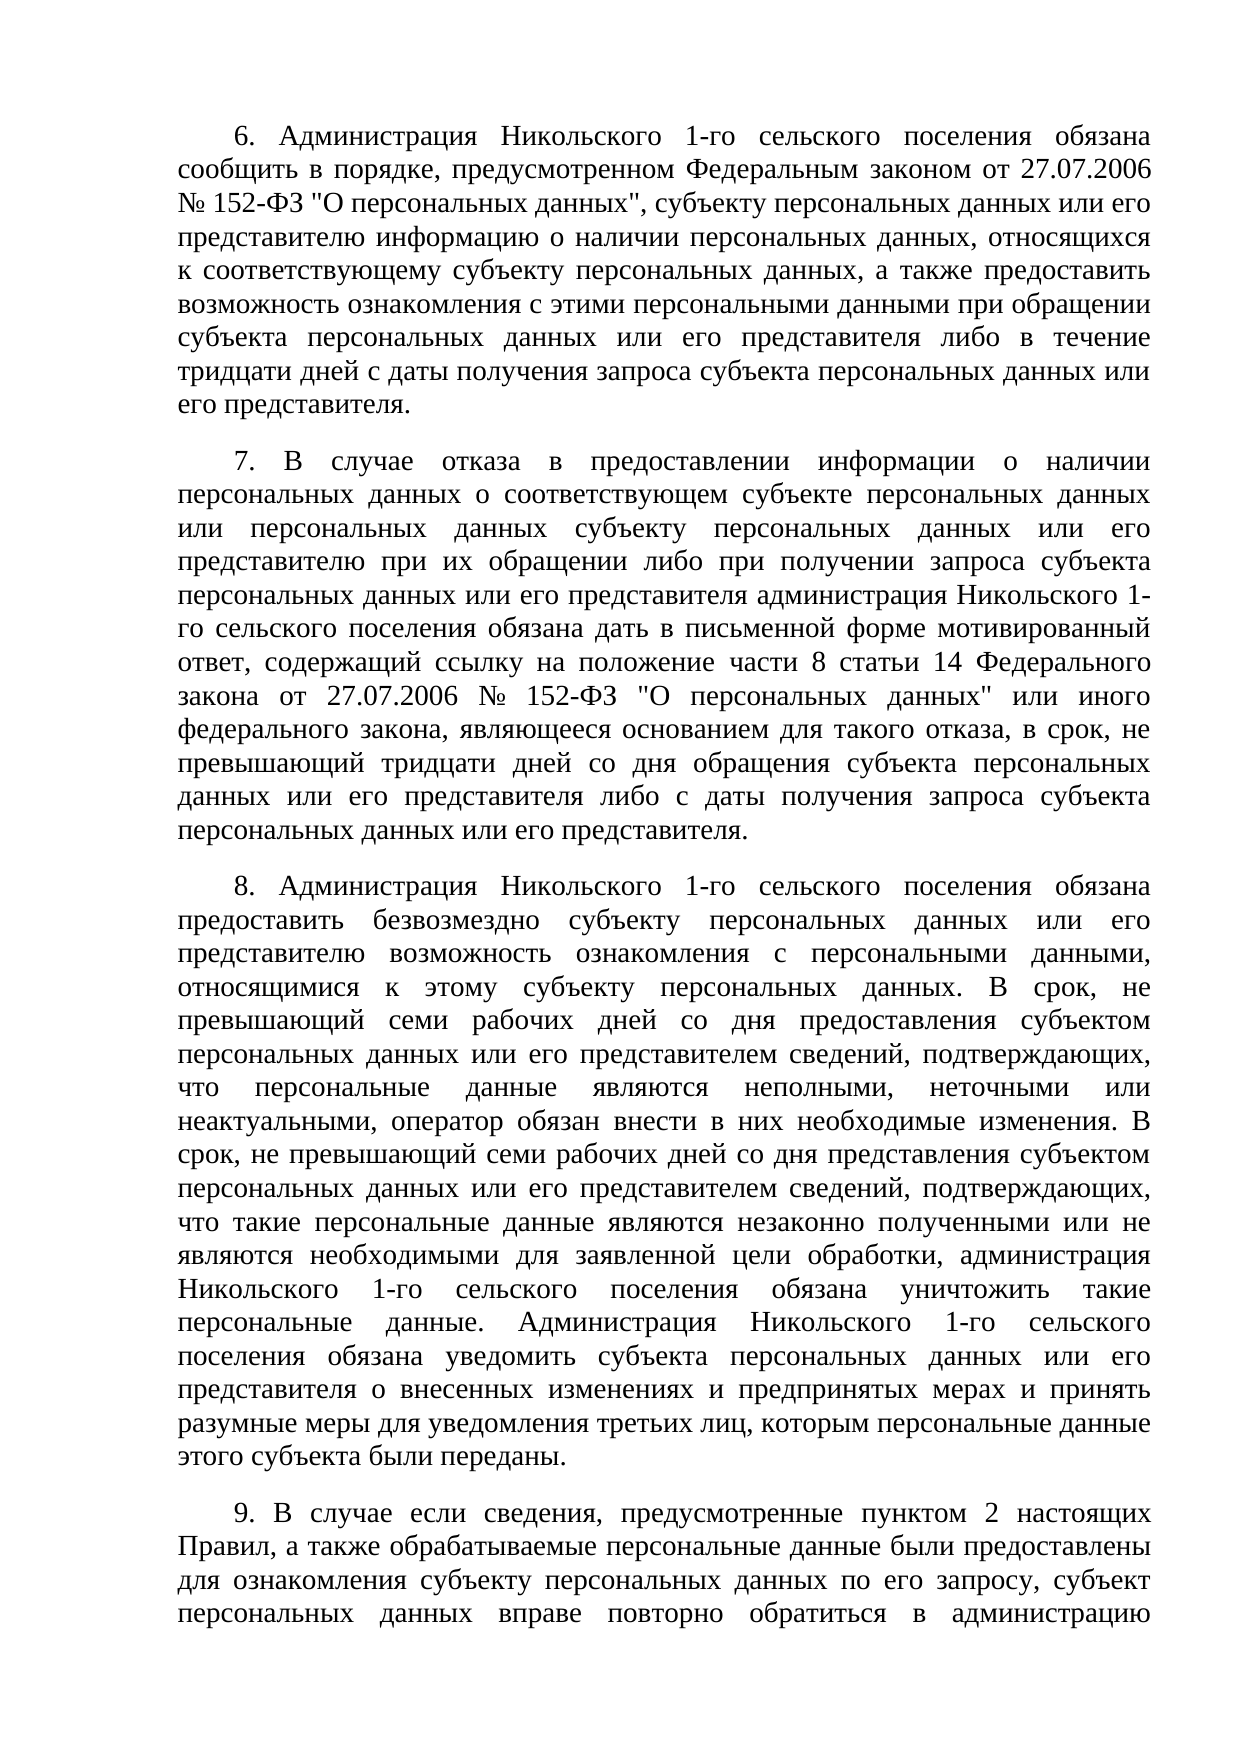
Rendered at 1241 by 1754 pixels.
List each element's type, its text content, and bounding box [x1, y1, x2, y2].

text 7. В случае отказа в предоставлении информации о наличии персональных данных о соответствующем субъекте персональных данных или персональных данных субъекту персональных данных или его представителю при их обращении либо при получении запроса субъекта персональных данных или его представителя администрация Никольского 1-го сельского поселения обязана дать в письменной форме мотивированный ответ, содержащий ссылку на положение части 8 статьи 14 Федерального закона от 27.07.2006 № 152-ФЗ "О персональных данных" или иного федерального закона, являющееся основанием для такого отказа, в срок, не превышающий тридцати дней со дня обращения субъекта персональных данных или его представителя либо с даты получения запроса субъекта персональных данных или его представителя. [177, 443, 1152, 845]
text 8. Администрация Никольского 1-го сельского поселения обязана предоставить безвозмездно субъекту персональных данных или его представителю возможность ознакомления с персональными данными, относящимися к этому субъекту персональных данных. В срок, не превышающий семи рабочих дней со дня предоставления субъектом персональных данных или его представителем сведений, подтверждающих, что персональные данные являются неполными, неточными или неактуальными, оператор обязан внести в них необходимые изменения. В срок, не превышающий семи рабочих дней со дня представления субъектом персональных данных или его представителем сведений, подтверждающих, что такие персональные данные являются незаконно полученными или не являются необходимыми для заявленной цели обработки, администрация Никольского 1-го сельского поселения обязана уничтожить такие персональные данные. Администрация Никольского 1-го сельского поселения обязана уведомить субъекта персональных данных или его представителя о внесенных изменениях и предпринятых мерах и принять разумные меры для уведомления третьих лиц, которым персональные данные этого субъекта были переданы. [177, 868, 1152, 1472]
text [177, 1495, 1152, 1629]
text 6. Администрация Никольского 1-го сельского поселения обязана сообщить в порядке, предусмотренном Федеральным законом от 27.07.2006 № 152-ФЗ "О персональных данных", субъекту персональных данных или его представителю информацию о наличии персональных данных, относящихся к соответствующему субъекту персональных данных, а также предоставить возможность ознакомления с этими персональными данными при обращении субъекта персональных данных или его представителя либо в течение тридцати дней с даты получения запроса субъекта персональных данных или его представителя. [177, 118, 1152, 420]
